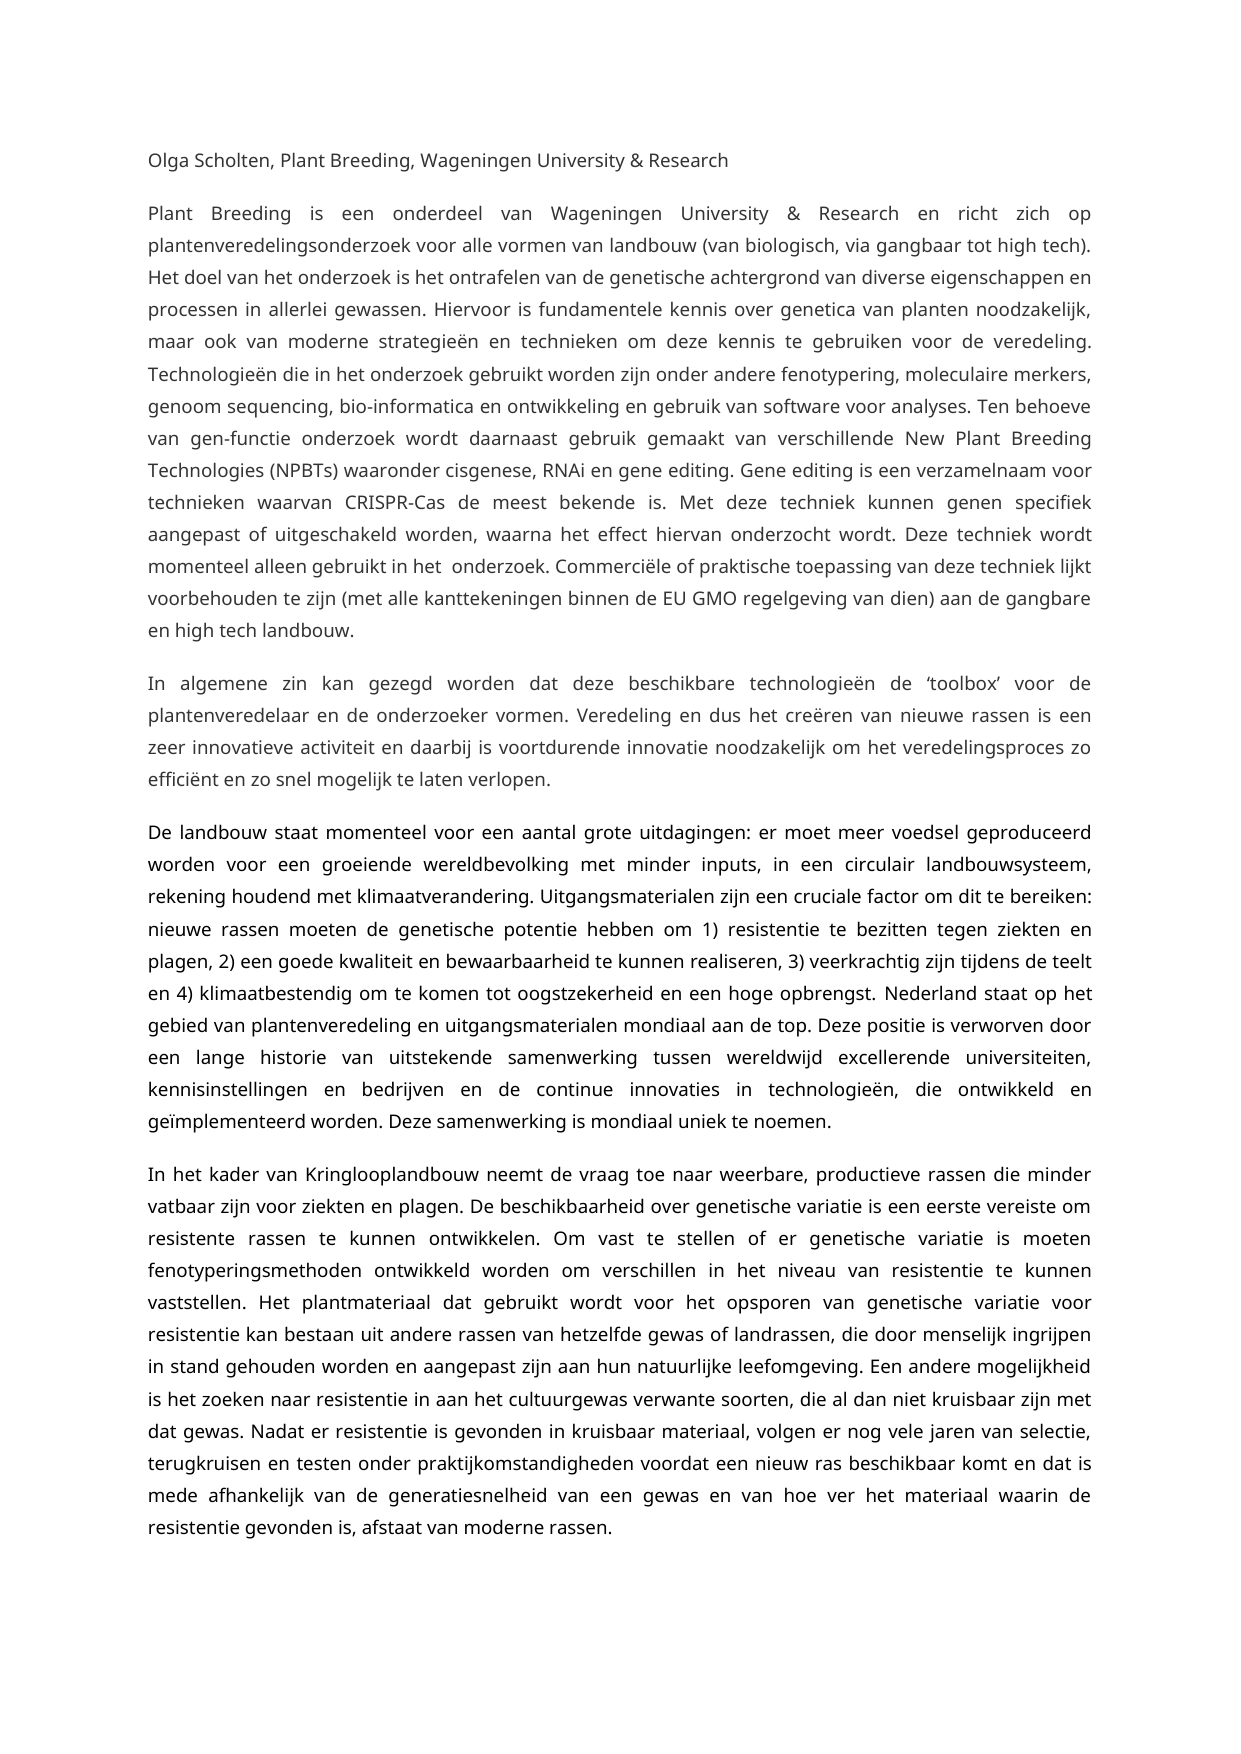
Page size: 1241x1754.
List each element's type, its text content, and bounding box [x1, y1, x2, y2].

text Olga Scholten, Plant Breeding, Wageningen University & Research [148, 148, 1093, 173]
text In het kader van Kringlooplandbouw neemt de vraag toe naar weerbare, productieve rassen die minder vatbaar zijn voor ziekten en plagen. De beschikbaarheid over genetische variatie is een eerste vereiste om resistente rassen te kunnen ontwikkelen. Om vast te stellen of er genetische variatie is moeten fenotyperingsmethoden ontwikkeld worden om verschillen in het niveau van resistentie te kunnen vaststellen. Het plantmateriaal dat gebruikt wordt voor het opsporen van genetische variatie voor resistentie kan bestaan uit andere rassen van hetzelfde gewas of landrassen, die door menselijk ingrijpen in stand gehouden worden en aangepast zijn aan hun natuurlijke leefomgeving. Een andere mogelijkheid is het zoeken naar resistentie in aan het cultuurgewas verwante soorten, die al dan niet kruisbaar zijn met dat gewas. Nadat er resistentie is gevonden in kruisbaar materiaal, volgen er nog vele jaren van selectie, terugkruisen en testen onder praktijkomstandigheden voordat een nieuw ras beschikbaar komt en dat is mede afhankelijk van de generatiesnelheid van een gewas en van hoe ver het materiaal waarin de resistentie gevonden is, afstaat van moderne rassen. [148, 1161, 1093, 1540]
text In algemene zin kan gezegd worden dat deze beschikbare technologieën de ‘toolbox’ voor de plantenveredelaar en de onderzoeker vormen. Veredeling en dus het creëren van nieuwe rassen is een zeer innovatieve activiteit en daarbij is voortdurende innovatie noodzakelijk om het veredelingsproces zo efficiënt en zo snel mogelijk te laten verlopen. [148, 671, 1093, 792]
text De landbouw staat momenteel voor een aantal grote uitdagingen: er moet meer voedsel geproduceerd worden voor een groeiende wereldbevolking met minder inputs, in een circulair landbouwsysteem, rekening houdend met klimaatverandering. Uitgangsmaterialen zijn een cruciale factor om dit te bereiken: nieuwe rassen moeten de genetische potentie hebben om 1) resistentie te bezitten tegen ziekten en plagen, 2) een goede kwaliteit en bewaarbaarheid te kunnen realiseren, 3) veerkrachtig zijn tijdens de teelt en 4) klimaatbestendig om te komen tot oogstzekerheid en een hoge opbrengst. Nederland staat op het gebied van plantenveredeling en uitgangsmaterialen mondiaal aan de top. Deze positie is verworven door een lange historie van uitstekende samenwerking tussen wereldwijd excellerende universiteiten, kennisinstellingen en bedrijven en de continue innovaties in technologieën, die ontwikkeld en geïmplementeerd worden. Deze samenwerking is mondiaal uniek te noemen. [148, 820, 1093, 1134]
text Plant Breeding is een onderdeel van Wageningen University & Research en richt zich op plantenveredelingsonderzoek voor alle vormen van landbouw (van biologisch, via gangbaar tot high tech). Het doel van het onderzoek is het ontrafelen van de genetische achtergrond van diverse eigenschappen en processen in allerlei gewassen. Hiervoor is fundamentele kennis over genetica van planten noodzakelijk, maar ook van moderne strategieën en technieken om deze kennis te gebruiken voor de veredeling. Technologieën die in het onderzoek gebruikt worden zijn onder andere fenotypering, moleculaire merkers, genoom sequencing, bio-informatica en ontwikkeling en gebruik van software voor analyses. Ten behoeve van gen-functie onderzoek wordt daarnaast gebruik gemaakt van verschillende New Plant Breeding Technologies (NPBTs) waaronder cisgenese, RNAi en gene editing. Gene editing is een verzamelnaam voor technieken waarvan CRISPR-Cas de meest bekende is. Met deze techniek kunnen genen specifiek aangepast of uitgeschakeld worden, waarna het effect hiervan onderzocht wordt. Deze techniek wordt momenteel alleen gebruikt in het onderzoek. Commerciële of praktische toepassing van deze techniek lijkt voorbehouden te zijn (met alle kanttekeningen binnen de EU GMO regelgeving van dien) aan de gangbare en high tech landbouw. [148, 201, 1093, 643]
